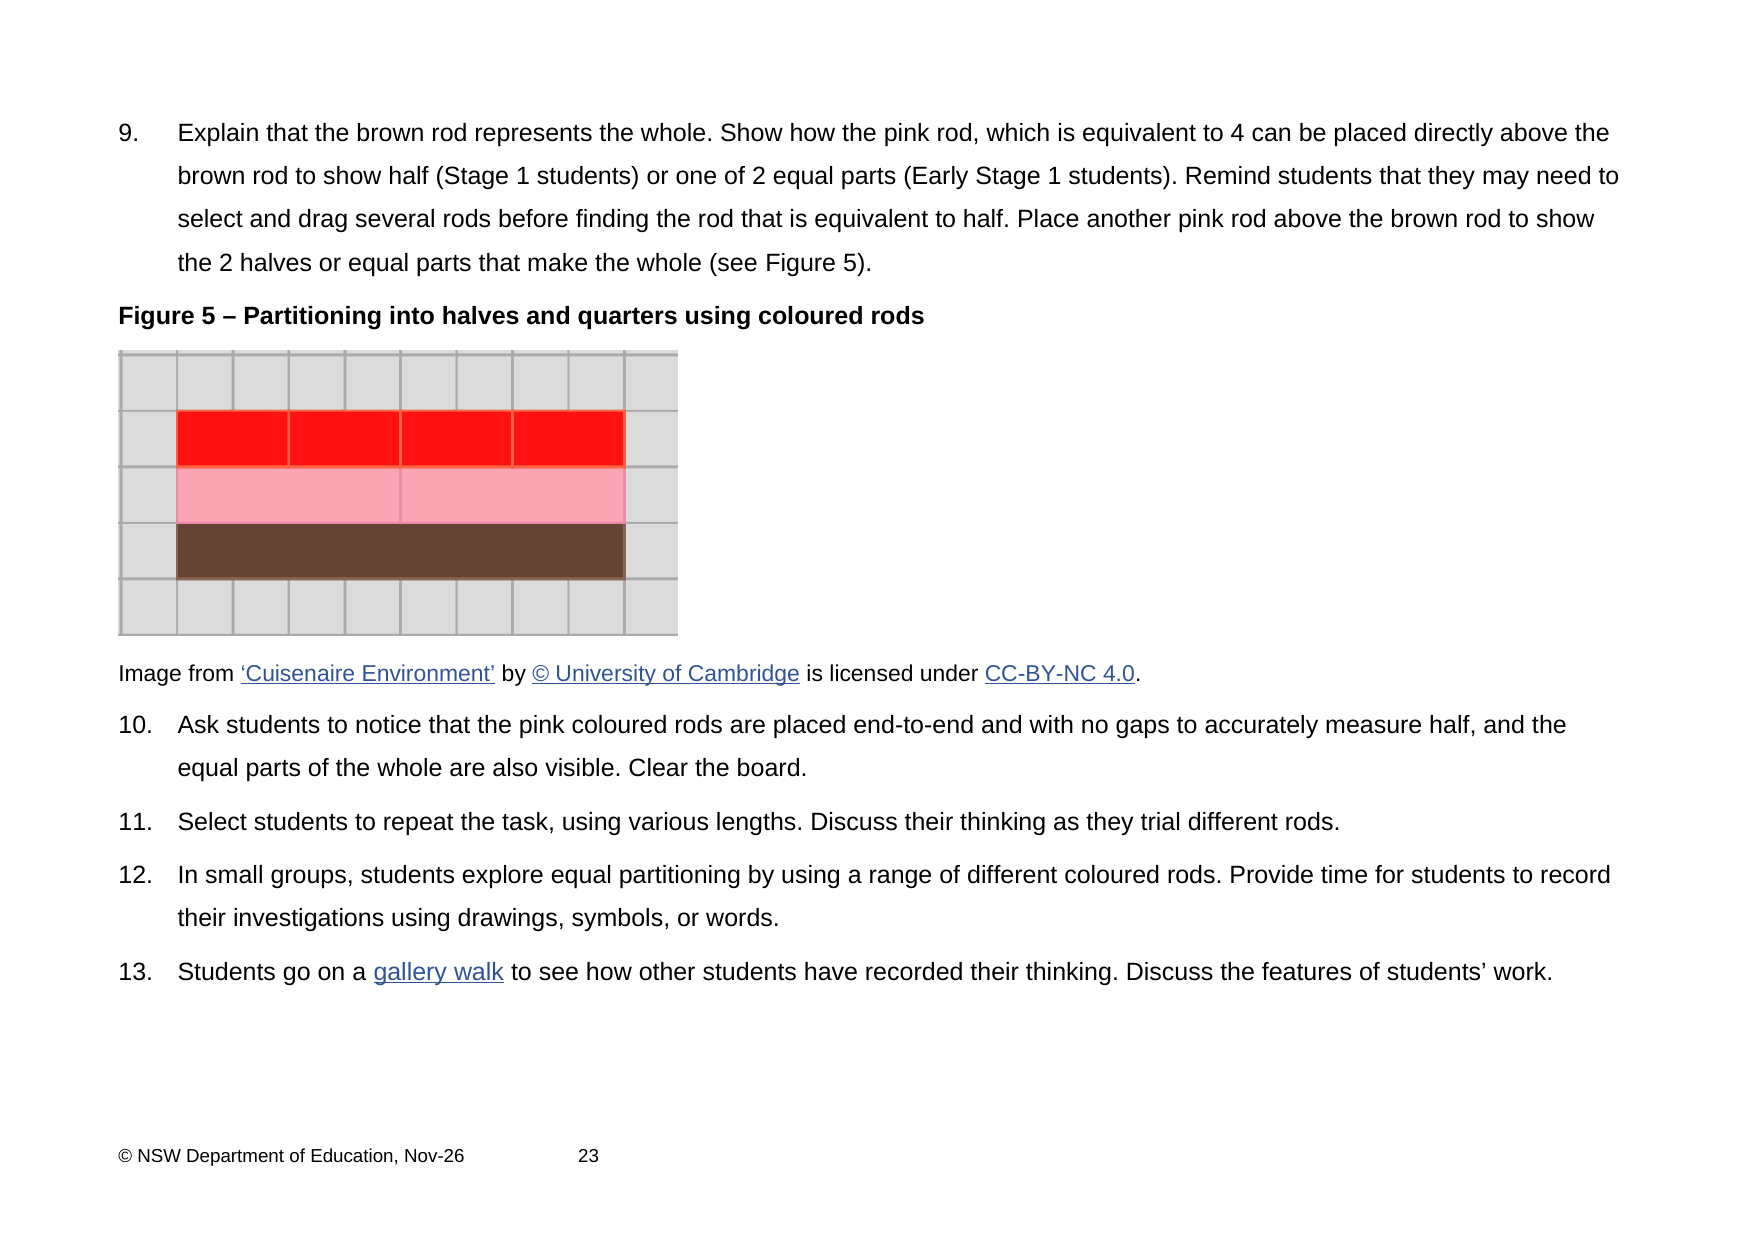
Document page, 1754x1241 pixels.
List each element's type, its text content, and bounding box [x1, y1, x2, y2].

list Explain that the brown rod represents the whole. Show how the pink rod, which is equivalent to 4 can be placed directly above the brown rod to show half (Stage 1 students) or one of 2 equal parts (Early Stage 1 students). Remind students that they may need to select and drag several rods before finding the rod that is equivalent to half. Place another pink rod above the brown rod to show the 2 halves or equal parts that make the whole (see Figure 5). [118, 118, 1636, 276]
text Image from ‘Cuisenaire Environment’ by © University of Cambridge is licensed under CC-BY-NC 4.0. [118, 660, 1636, 686]
list In small groups, students explore equal partitioning by using a range of different coloured rods. Provide time for students to record their investigations using drawings, symbols, or words. [118, 860, 1636, 932]
list Ask students to notice that the pink coloured rods are placed end-to-end and with no gaps to accurately measure half, and the equal parts of the whole are also visible. Clear the board. [118, 710, 1636, 782]
picture [118, 350, 678, 636]
list Select students to repeat the task, using various lengths. Discuss their thinking as they trial different rods. [118, 807, 1636, 835]
list Students go on a gallery walk to see how other students have recorded their thinking. Discuss the features of students’ work. [118, 957, 1636, 986]
